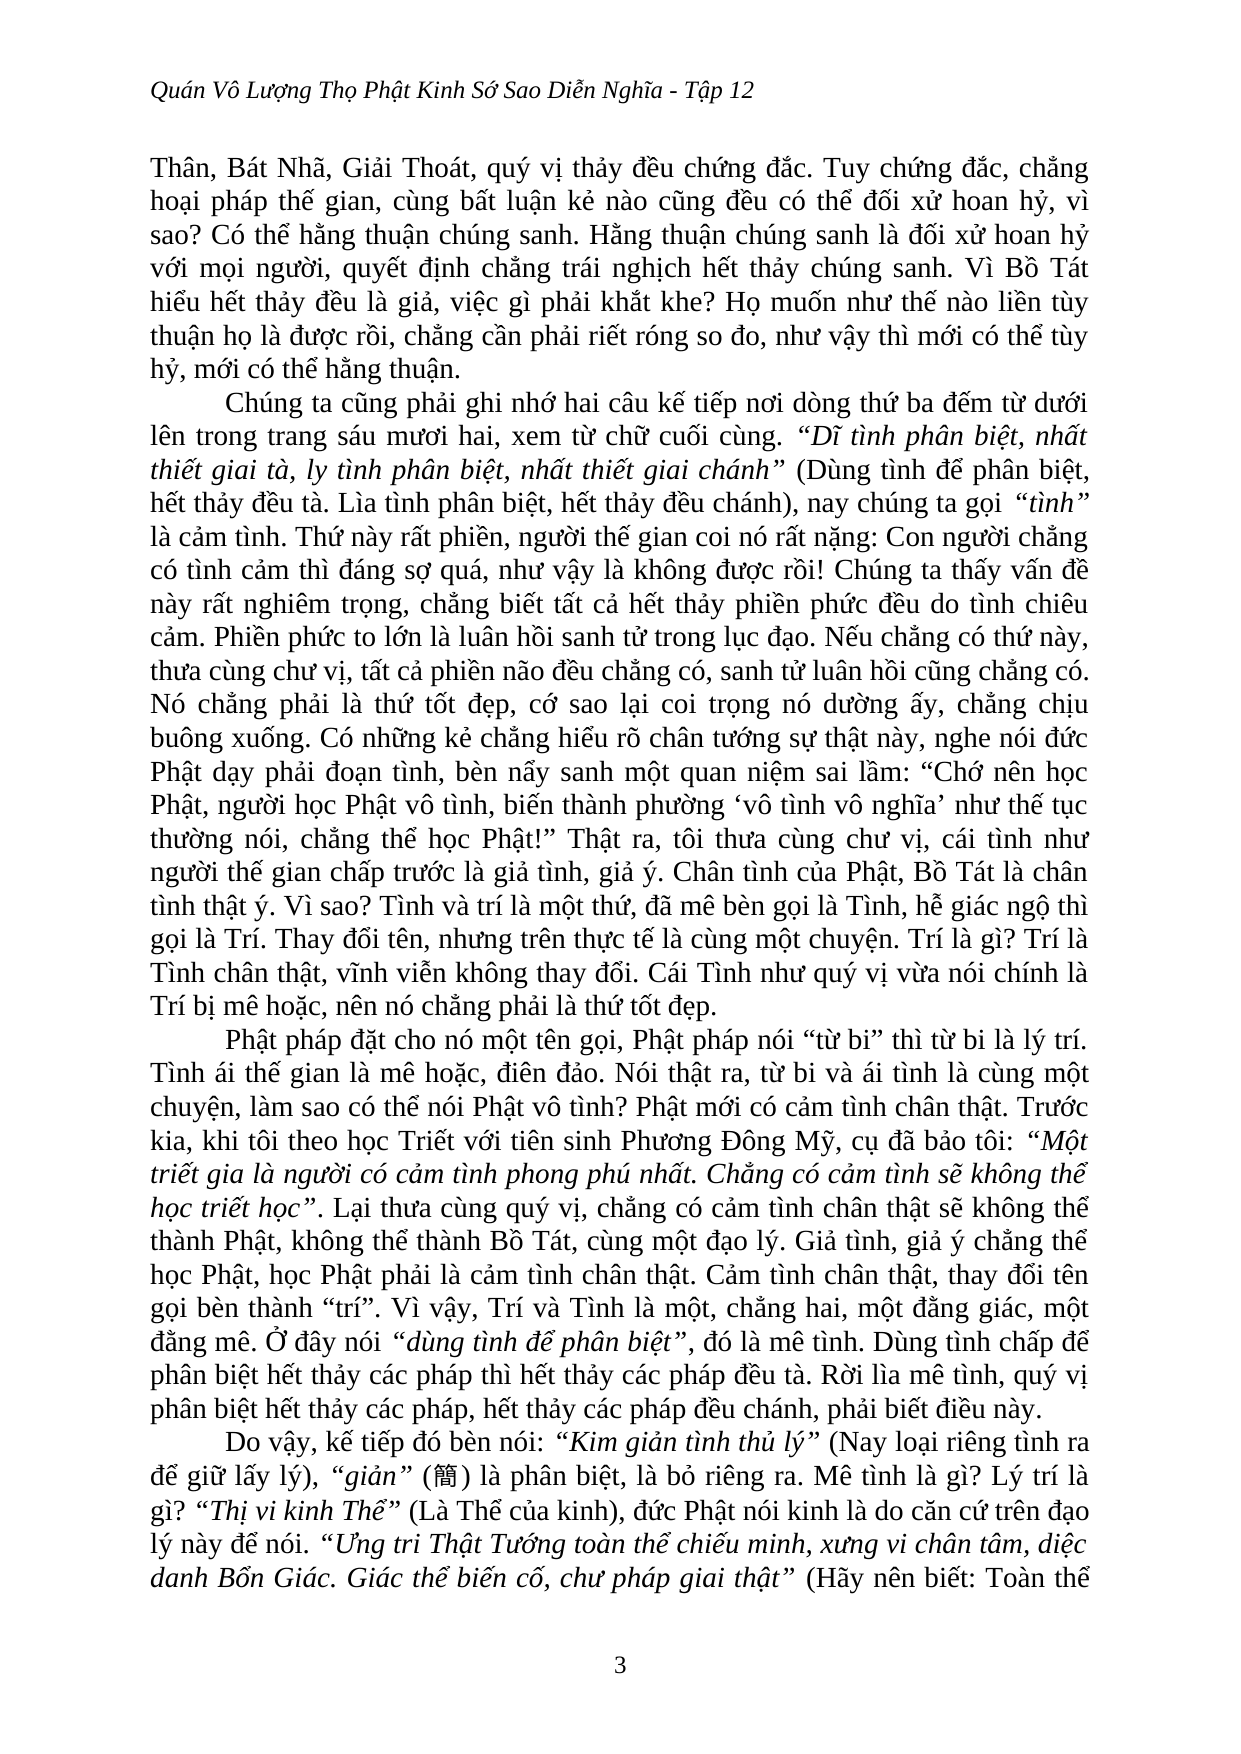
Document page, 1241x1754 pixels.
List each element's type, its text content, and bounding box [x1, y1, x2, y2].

text Phật pháp đặt cho nó một tên gọi, Phật pháp nói “từ bi” thì từ bi là lý trí. Tình ái thế gian là mê hoặc, điên đảo. Nói thật ra, từ bi và ái tình là cùng một chuyện, làm sao có thể nói Phật vô tình? Phật mới có cảm tình chân thật. Trước kia, khi tôi theo học Triết với tiên sinh Phương Đông Mỹ, cụ đã bảo tôi: “Một triết gia là người có cảm tình phong phú nhất. Chẳng có cảm tình sẽ không thể học triết học”. Lại thưa cùng quý vị, chẳng có cảm tình chân thật sẽ không thể thành Phật, không thể thành Bồ Tát, cùng một đạo lý. Giả tình, giả ý chẳng thể học Phật, học Phật phải là cảm tình chân thật. Cảm tình chân thật, thay đổi tên gọi bèn thành “trí”. Vì vậy, Trí và Tình là một, chẳng hai, một đằng giác, một đằng mê. Ở đây nói “dùng tình để phân biệt”, đó là mê tình. Dùng tình chấp để phân biệt hết thảy các pháp thì hết thảy các pháp đều tà. Rời lìa mê tình, quý vị phân biệt hết thảy các pháp, hết thảy các pháp đều chánh, phải biết điều này. [150, 1022, 1090, 1424]
text Chúng ta cũng phải ghi nhớ hai câu kế tiếp nơi dòng thứ ba đếm từ dưới lên trong trang sáu mươi hai, xem từ chữ cuối cùng. “Dĩ tình phân biệt, nhất thiết giai tà, ly tình phân biệt, nhất thiết giai chánh” (Dùng tình để phân biệt, hết thảy đều tà. Lìa tình phân biệt, hết thảy đều chánh), nay chúng ta gọi “tình” là cảm tình. Thứ này rất phiền, người thế gian coi nó rất nặng: Con người chẳng có tình cảm thì đáng sợ quá, như vậy là không được rồi! Chúng ta thấy vấn đề này rất nghiêm trọng, chẳng biết tất cả hết thảy phiền phức đều do tình chiêu cảm. Phiền phức to lớn là luân hồi sanh tử trong lục đạo. Nếu chẳng có thứ này, thưa cùng chư vị, tất cả phiền não đều chẳng có, sanh tử luân hồi cũng chẳng có. Nó chẳng phải là thứ tốt đẹp, cớ sao lại coi trọng nó dường ấy, chẳng chịu buông xuống. Có những kẻ chẳng hiểu rõ chân tướng sự thật này, nghe nói đức Phật dạy phải đoạn tình, bèn nẩy sanh một quan niệm sai lầm: “Chớ nên học Phật, người học Phật vô tình, biến thành phường ‘vô tình vô nghĩa’ như thế tục thường nói, chẳng thể học Phật!” Thật ra, tôi thưa cùng chư vị, cái tình như người thế gian chấp trước là giả tình, giả ý. Chân tình của Phật, Bồ Tát là chân tình thật ý. Vì sao? Tình và trí là một thứ, đã mê bèn gọi là Tình, hễ giác ngộ thì gọi là Trí. Thay đổi tên, nhưng trên thực tế là cùng một chuyện. Trí là gì? Trí là Tình chân thật, vĩnh viễn không thay đổi. Cái Tình như quý vị vừa nói chính là Trí bị mê hoặc, nên nó chẳng phải là thứ tốt đẹp. [150, 385, 1090, 1022]
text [150, 150, 1090, 385]
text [150, 1424, 1090, 1593]
